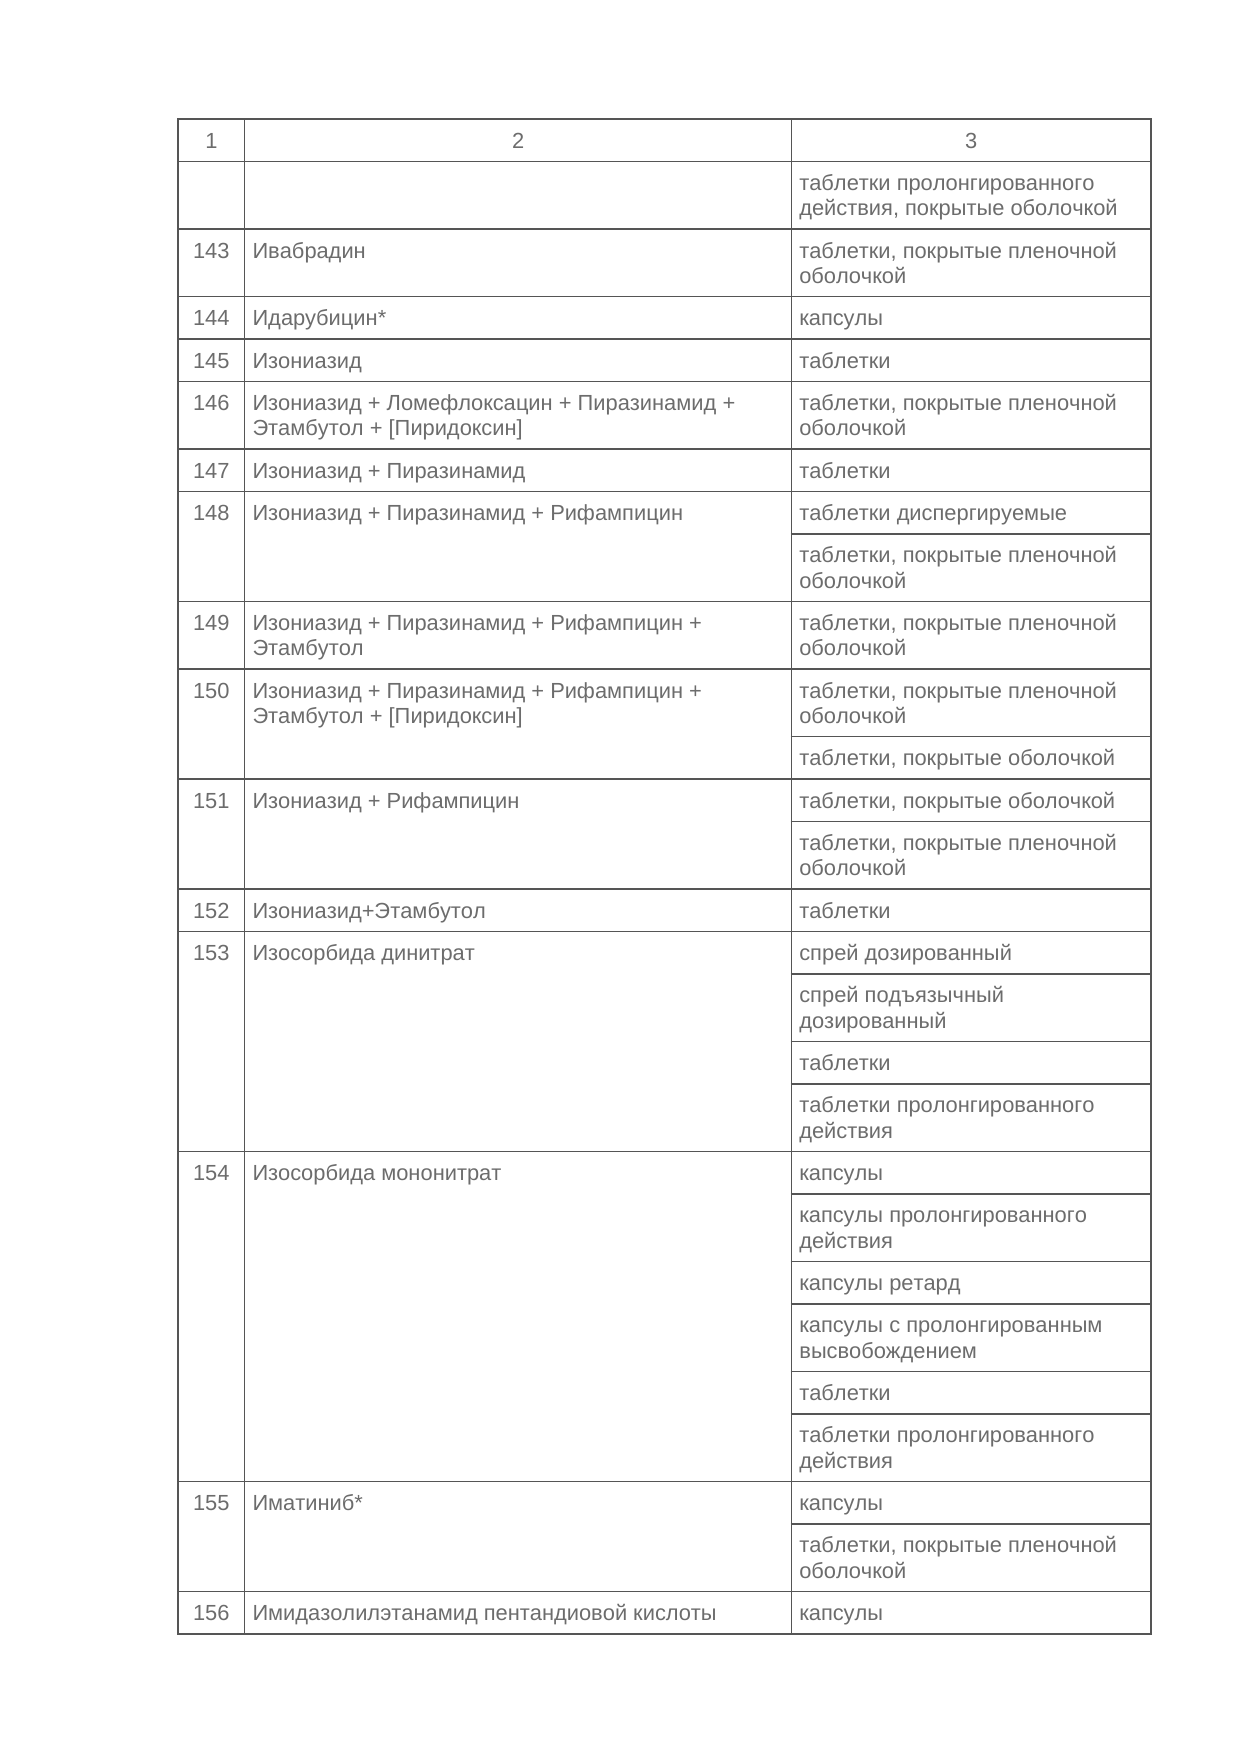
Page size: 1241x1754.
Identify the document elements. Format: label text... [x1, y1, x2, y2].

table_cell спрей подъязычный дозированный [792, 975, 1150, 1041]
table_cell таблетки пролонгированного действия, покрытые оболочкой [792, 162, 1150, 228]
table_cell 146 [179, 382, 244, 448]
table_cell таблетки, покрытые пленочной оболочкой [792, 535, 1150, 601]
table_cell таблетки [792, 1372, 1150, 1413]
table_cell Изосорбида мононитрат [245, 1152, 791, 1481]
table_cell 154 [179, 1152, 244, 1481]
table_cell 145 [179, 340, 244, 381]
table_cell Изониазид [245, 340, 791, 381]
table_cell таблетки, покрытые пленочной оболочкой [792, 602, 1150, 668]
table_cell капсулы ретард [792, 1262, 1150, 1303]
table_cell Изониазид + Пиразинамид + Рифампицин + Этамбутол [245, 602, 791, 668]
table_cell Изониазид + Пиразинамид [245, 450, 791, 491]
table_cell капсулы с пролонгированным высвобождением [792, 1305, 1150, 1371]
table_cell Изониазид + Пиразинамид + Рифампицин + Этамбутол + [Пиридоксин] [245, 670, 791, 778]
table_cell 156 [179, 1592, 244, 1633]
table_header 1 [179, 120, 244, 161]
table_cell таблетки, покрытые оболочкой [792, 780, 1150, 821]
table_cell 153 [179, 932, 244, 1151]
table_cell Изониазид+Этамбутол [245, 890, 791, 931]
table_cell таблетки, покрытые пленочной оболочкой [792, 1525, 1150, 1591]
table_header 2 [245, 120, 791, 161]
table_cell капсулы [792, 1152, 1150, 1193]
table_cell 149 [179, 602, 244, 668]
table_cell Изониазид + Рифампицин [245, 780, 791, 888]
table_cell капсулы [792, 1592, 1150, 1633]
table_cell таблетки, покрытые пленочной оболочкой [792, 822, 1150, 888]
table_cell 151 [179, 780, 244, 888]
table_cell таблетки [792, 450, 1150, 491]
table_cell 144 [179, 297, 244, 338]
table_cell таблетки [792, 890, 1150, 931]
table_cell Иматиниб* [245, 1482, 791, 1591]
table_cell Идарубицин* [245, 297, 791, 338]
table_cell Изониазид + Ломефлоксацин + Пиразинамид + Этамбутол + [Пиридоксин] [245, 382, 791, 448]
table_cell 148 [179, 492, 244, 601]
table_cell таблетки пролонгированного действия [792, 1415, 1150, 1481]
table_cell таблетки, покрытые пленочной оболочкой [792, 230, 1150, 296]
table_cell таблетки, покрытые пленочной оболочкой [792, 670, 1150, 736]
table_cell 147 [179, 450, 244, 491]
table_cell таблетки, покрытые пленочной оболочкой [792, 382, 1150, 448]
table_cell 143 [179, 230, 244, 296]
table_cell таблетки [792, 1042, 1150, 1083]
table_cell капсулы пролонгированного действия [792, 1195, 1150, 1261]
table_cell таблетки, покрытые оболочкой [792, 737, 1150, 778]
table_cell 155 [179, 1482, 244, 1591]
table_header 3 [792, 120, 1150, 161]
table_cell Изосорбида динитрат [245, 932, 791, 1151]
table_cell Ивабрадин [245, 230, 791, 296]
table_cell таблетки [792, 340, 1150, 381]
table_cell Изониазид + Пиразинамид + Рифампицин [245, 492, 791, 601]
table_cell капсулы [792, 297, 1150, 338]
table_cell 152 [179, 890, 244, 931]
table_cell таблетки диспергируемые [792, 492, 1150, 533]
table_cell капсулы [792, 1482, 1150, 1523]
table_cell спрей дозированный [792, 932, 1150, 973]
table_cell 150 [179, 670, 244, 778]
table_cell таблетки пролонгированного действия [792, 1085, 1150, 1151]
table_cell Имидазолилэтанамид пентандиовой кислоты [245, 1592, 791, 1633]
